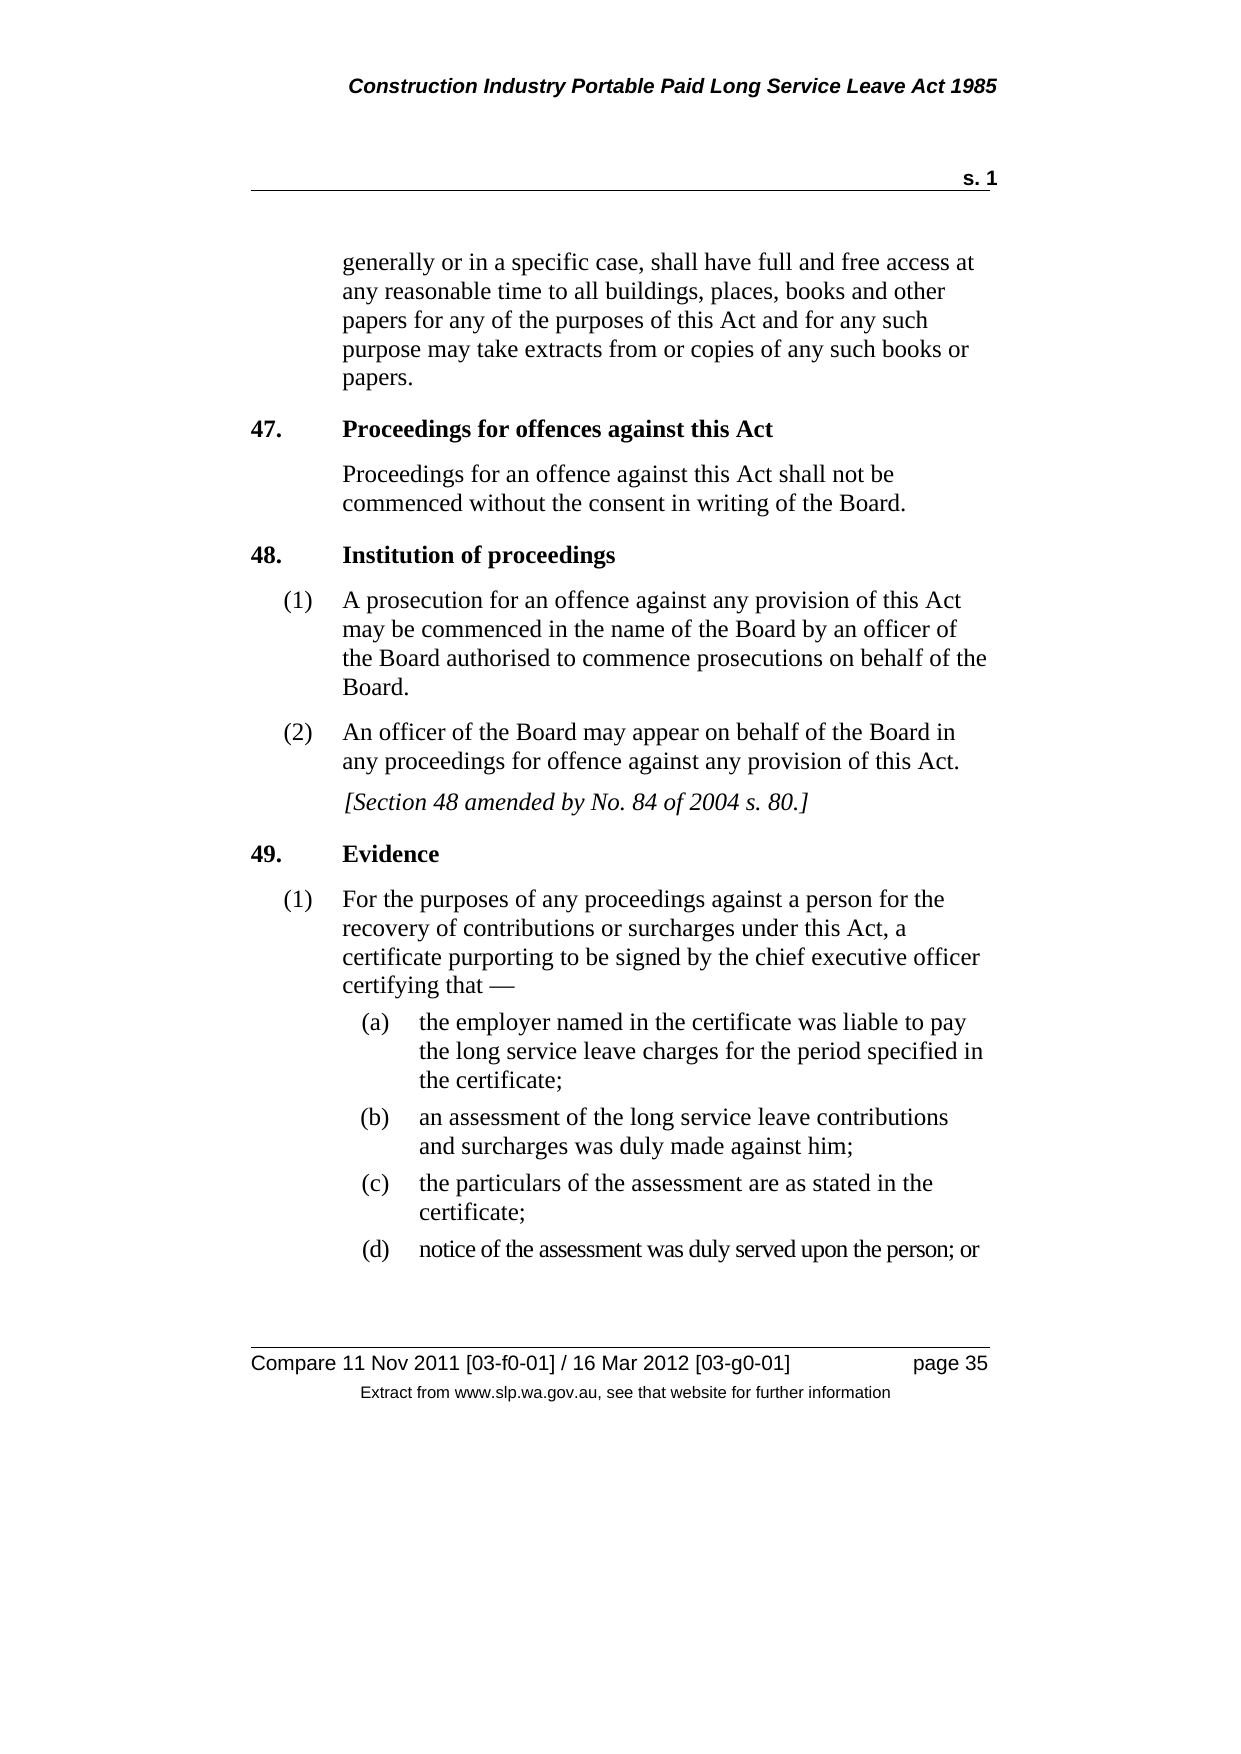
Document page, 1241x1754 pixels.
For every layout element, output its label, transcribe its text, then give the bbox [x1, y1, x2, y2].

text (a) the employer named in the certificate was liable to pay the long service leave charges for the period specified in the certificate; [251, 1007, 990, 1094]
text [251, 247, 990, 391]
subtitle 49. Evidence [251, 839, 990, 867]
text (b) an assessment of the long service leave contributions and surcharges was duly made against him; [251, 1102, 990, 1159]
text [Section 48 amended by No. 84 of 2004 s. 80.] [251, 787, 990, 816]
text (1) For the purposes of any proceedings against a person for the recovery of contributions or surcharges under this Act, a certificate purporting to be signed by the chief executive officer certifying that — [251, 884, 990, 999]
text (1) A prosecution for an offence against any provision of this Act may be commenced in the name of the Board by an officer of the Board authorised to commence prosecutions on behalf of the Board. [251, 585, 990, 700]
subtitle 48. Institution of proceedings [251, 540, 990, 569]
text (c) the particulars of the assessment are as stated in the certificate; [251, 1168, 990, 1225]
subtitle 47. Proceedings for offences against this Act [251, 414, 990, 443]
text Proceedings for an offence against this Act shall not be commenced without the consent in writing of the Board. [251, 459, 990, 517]
text (2) An officer of the Board may appear on behalf of the Board in any proceedings for offence against any provision of this Act. [251, 717, 990, 774]
text (d) notice of the assessment was duly served upon the person; or [251, 1234, 990, 1262]
